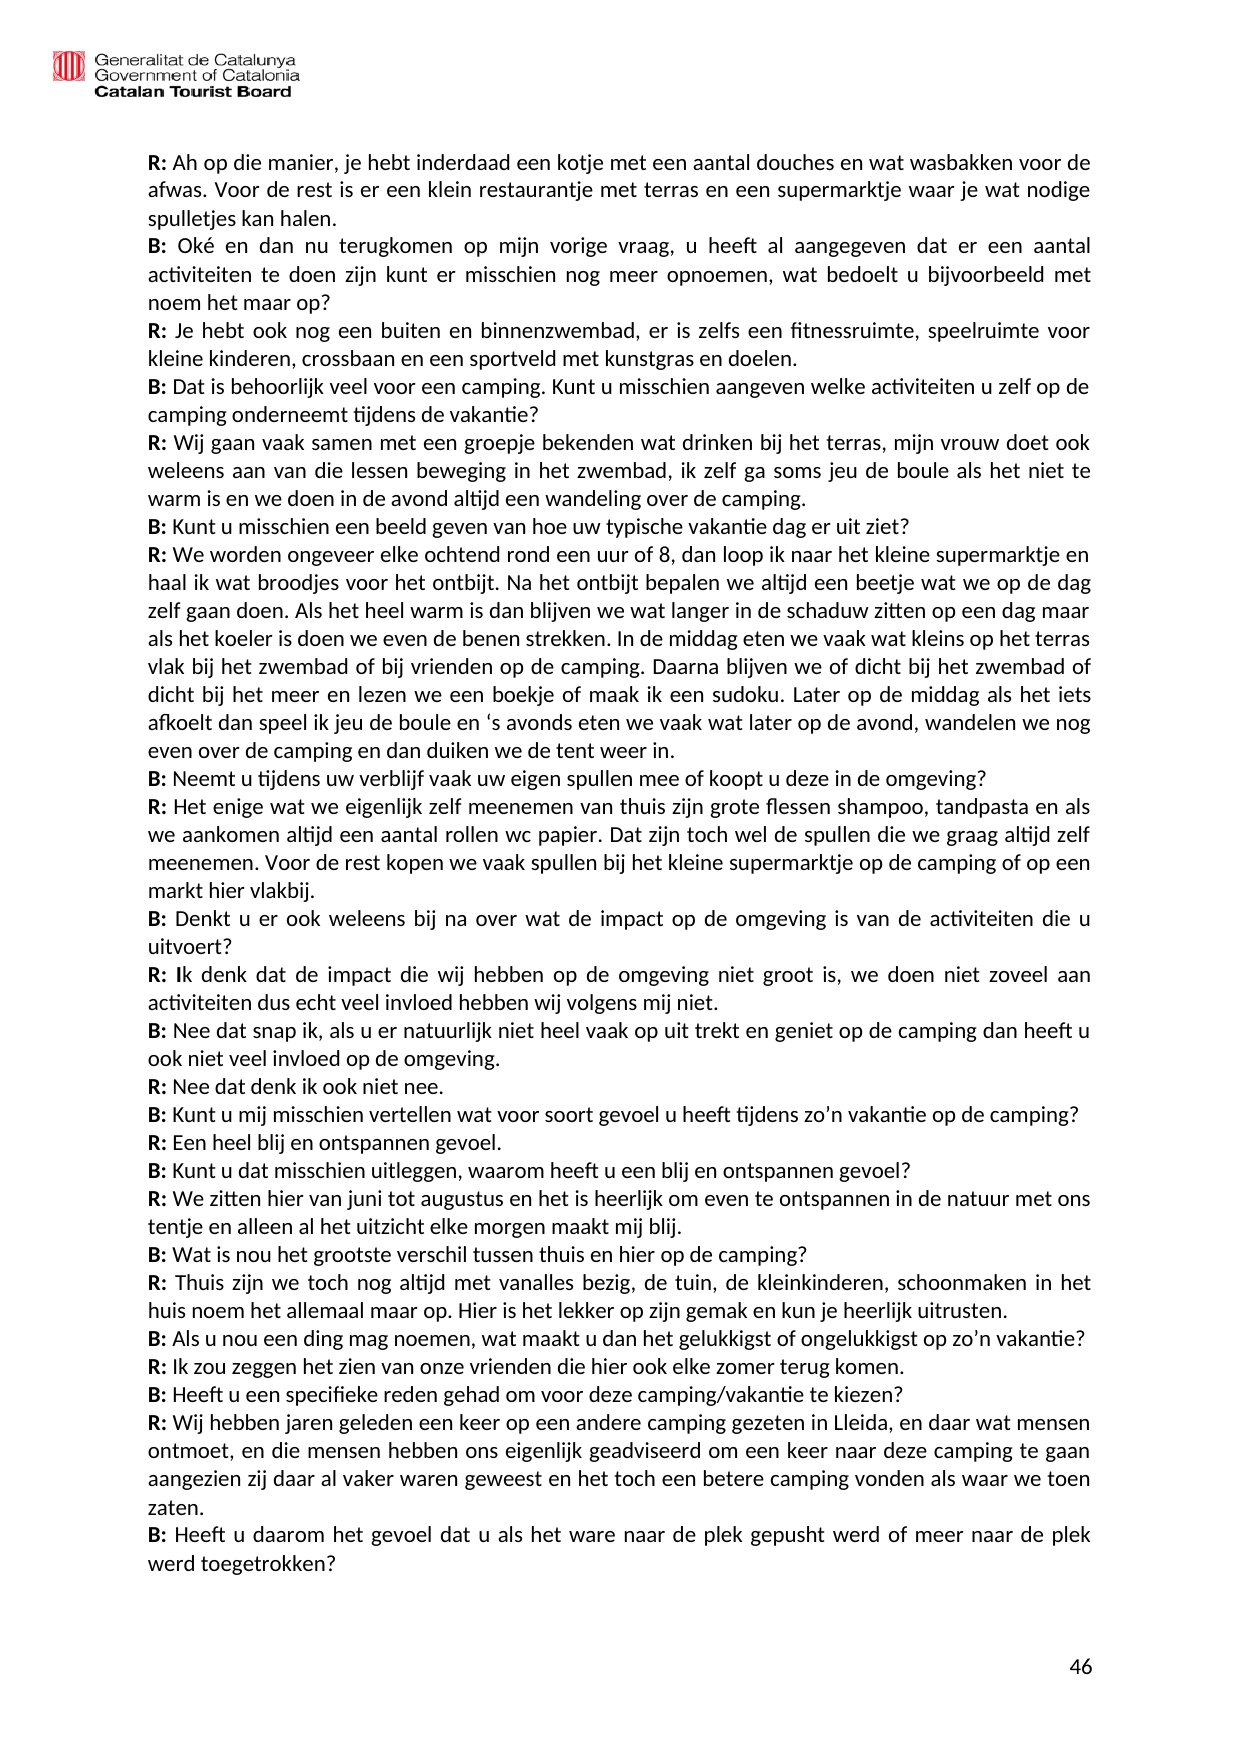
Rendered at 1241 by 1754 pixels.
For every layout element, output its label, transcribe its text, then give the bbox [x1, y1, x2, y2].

text R: Ik denk dat de impact die wij hebben op de omgeving niet groot is, we doen niet zoveel aan activiteiten dus echt veel invloed hebben wij volgens mij niet. [148, 960, 1093, 1016]
text B: Nee dat snap ik, als u er natuurlijk niet heel vaak op uit trekt en geniet op de camping dan heeft u ook niet veel invloed op de omgeving. [148, 1016, 1093, 1072]
text B: Dat is behoorlijk veel voor een camping. Kunt u misschien aangeven welke activiteiten u zelf op de camping onderneemt tijdens de vakantie? [148, 372, 1093, 428]
text B: Denkt u er ook weleens bij na over wat de impact op de omgeving is van de activiteiten die u uitvoert? [148, 904, 1093, 960]
text B: Kunt u mij misschien vertellen wat voor soort gevoel u heeft tijdens zo’n vakantie op de camping? [148, 1100, 1093, 1128]
text B: Kunt u dat misschien uitleggen, waarom heeft u een blij en ontspannen gevoel? [148, 1156, 1093, 1184]
text B: Heeft u een specifieke reden gehad om voor deze camping/vakantie te kiezen? [148, 1381, 1093, 1408]
text R: Thuis zijn we toch nog altijd met vanalles bezig, de tuin, de kleinkinderen, schoonmaken in het huis noem het allemaal maar op. Hier is het lekker op zijn gemak en kun je heerlijk uitrusten. [148, 1268, 1093, 1324]
text R: Nee dat denk ik ook niet nee. [148, 1072, 1093, 1100]
text B: Oké en dan nu terugkomen op mijn vorige vraag, u heeft al aangegeven dat er een aantal activiteiten te doen zijn kunt er misschien nog meer opnoemen, wat bedoelt u bijvoorbeeld met noem het maar op? [148, 232, 1093, 316]
picture [49, 43, 316, 104]
text R: Wij hebben jaren geleden een keer op een andere camping gezeten in Lleida, en daar wat mensen ontmoet, en die mensen hebben ons eigenlijk geadviseerd om een keer naar deze camping te gaan aangezien zij daar al vaker waren geweest en het toch een betere camping vonden als waar we toen zaten. [148, 1408, 1093, 1521]
text R: Een heel blij en ontspannen gevoel. [148, 1128, 1093, 1156]
text R: We zitten hier van juni tot augustus en het is heerlijk om even te ontspannen in de natuur met ons tentje en alleen al het uitzicht elke morgen maakt mij blij. [148, 1184, 1093, 1240]
text R: Ah op die manier, je hebt inderdaad een kotje met een aantal douches en wat wasbakken voor de afwas. Voor de rest is er een klein restaurantje met terras en een supermarktje waar je wat nodige spulletjes kan halen. [148, 148, 1093, 232]
text B: Als u nou een ding mag noemen, wat maakt u dan het gelukkigst of ongelukkigst op zo’n vakantie? [148, 1324, 1093, 1352]
text R: Het enige wat we eigenlijk zelf meenemen van thuis zijn grote flessen shampoo, tandpasta en als we aankomen altijd een aantal rollen wc papier. Dat zijn toch wel de spullen die we graag altijd zelf meenemen. Voor de rest kopen we vaak spullen bij het kleine supermarktje op de camping of op een markt hier vlakbij. [148, 792, 1093, 904]
text B: Kunt u misschien een beeld geven van hoe uw typische vakantie dag er uit ziet? [148, 512, 1093, 540]
text R: Wij gaan vaak samen met een groepje bekenden wat drinken bij het terras, mijn vrouw doet ook weleens aan van die lessen beweging in het zwembad, ik zelf ga soms jeu de boule als het niet te warm is en we doen in de avond altijd een wandeling over de camping. [148, 428, 1093, 512]
text R: Je hebt ook nog een buiten en binnenzwembad, er is zelfs een fitnessruimte, speelruimte voor kleine kinderen, crossbaan en een sportveld met kunstgras en doelen. [148, 316, 1093, 372]
text R: We worden ongeveer elke ochtend rond een uur of 8, dan loop ik naar het kleine supermarktje en haal ik wat broodjes voor het ontbijt. Na het ontbijt bepalen we altijd een beetje wat we op de dag zelf gaan doen. Als het heel warm is dan blijven we wat langer in de schaduw zitten op een dag maar als het koeler is doen we even de benen strekken. In de middag eten we vaak wat kleins op het terras vlak bij het zwembad of bij vrienden op de camping. Daarna blijven we of dicht bij het zwembad of dicht bij het meer en lezen we een boekje of maak ik een sudoku. Later op de middag als het iets afkoelt dan speel ik jeu de boule en ‘s avonds eten we vaak wat later op de avond, wandelen we nog even over de camping en dan duiken we de tent weer in. [148, 540, 1093, 764]
text B: Heeft u daarom het gevoel dat u als het ware naar de plek gepusht werd of meer naar de plek werd toegetrokken? [148, 1521, 1093, 1577]
text B: Neemt u tijdens uw verblijf vaak uw eigen spullen mee of koopt u deze in de omgeving? [148, 764, 1093, 792]
text B: Wat is nou het grootste verschil tussen thuis en hier op de camping? [148, 1240, 1093, 1268]
text R: Ik zou zeggen het zien van onze vrienden die hier ook elke zomer terug komen. [148, 1352, 1093, 1381]
